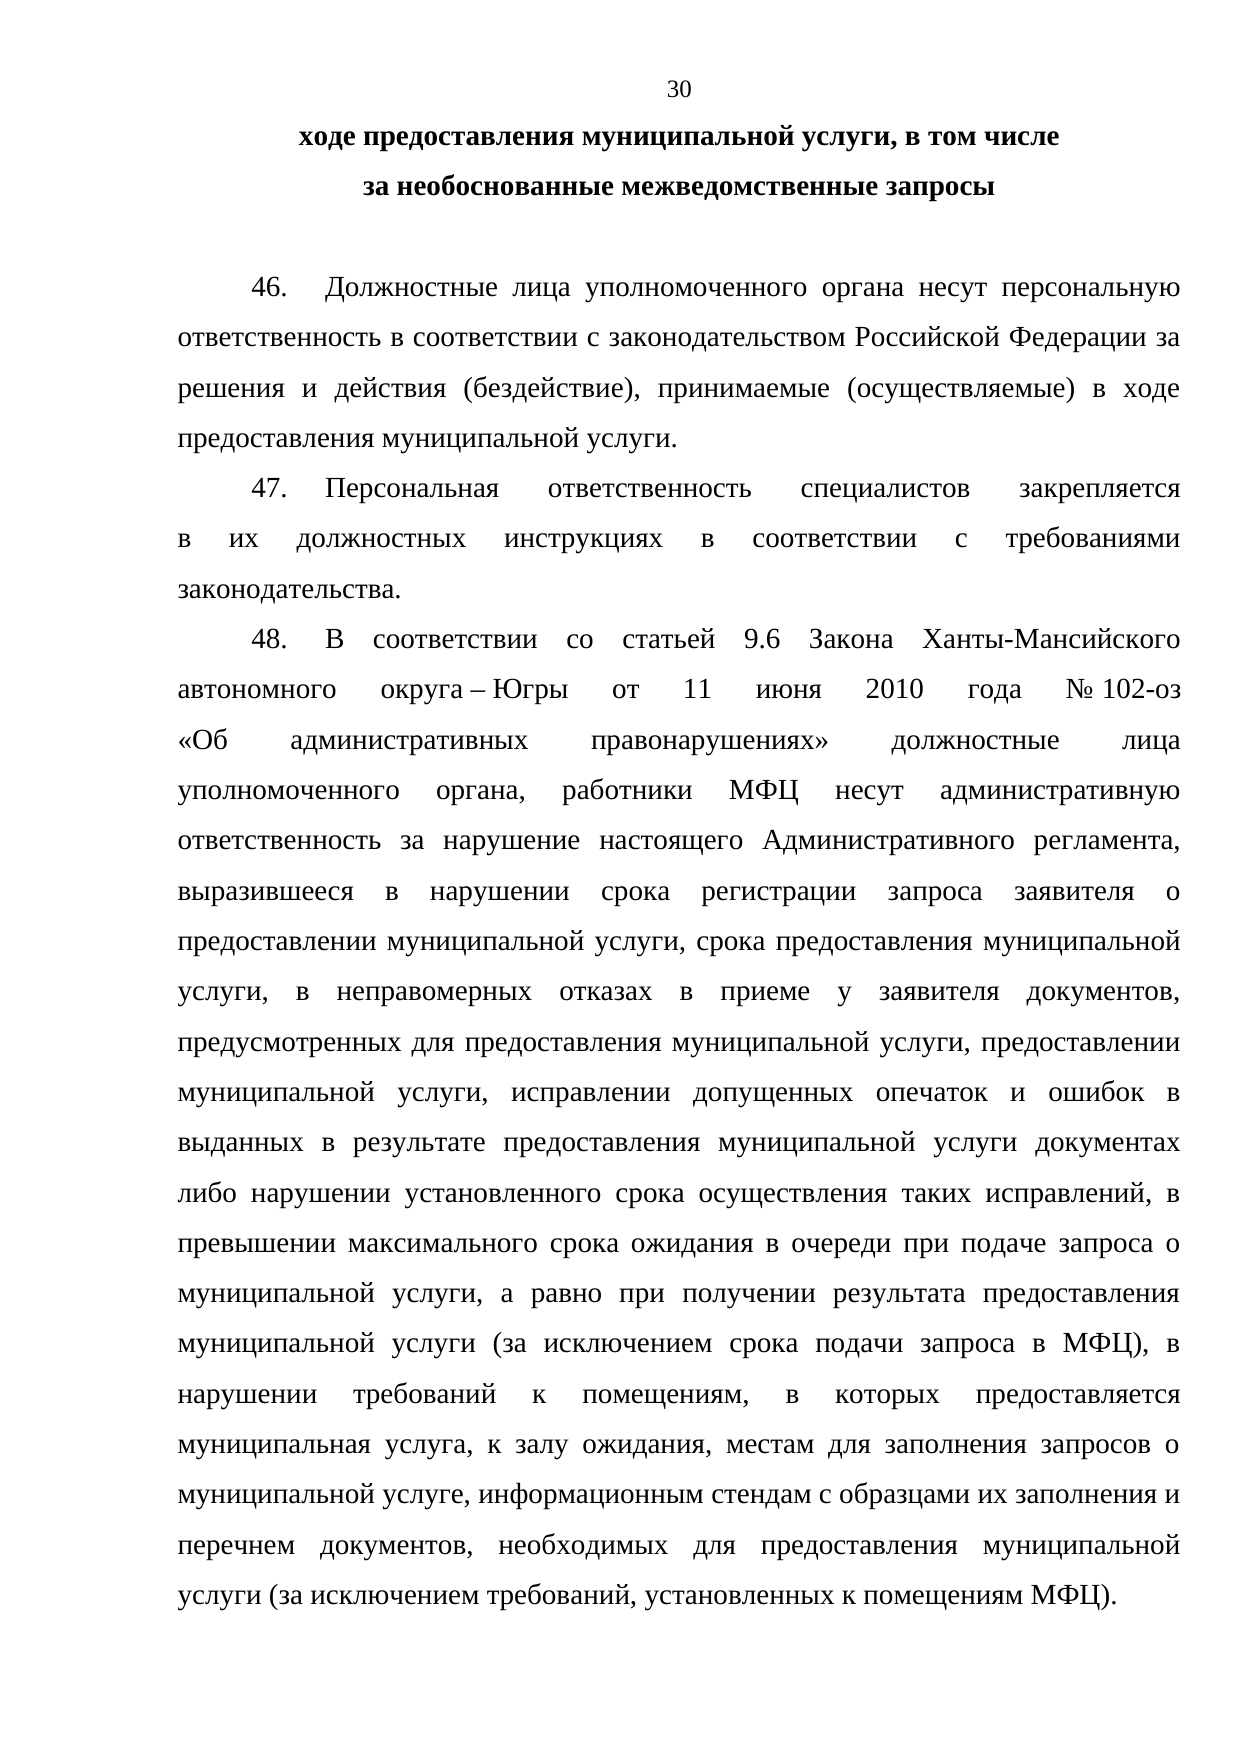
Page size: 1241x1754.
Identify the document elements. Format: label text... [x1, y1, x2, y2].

list Должностные лица уполномоченного органа несут персональную ответственность в соответствии с законодательством Российской Федерации за решения и действия (бездействие), принимаемые (осуществляемые) в ходе предоставления муниципальной услуги. [177, 269, 1181, 453]
list В соответствии со статьей 9.6 Закона Ханты-Мансийского автономного округа – Югры от 11 июня 2010 года № 102-оз «Об административных правонарушениях» должностные лица уполномоченного органа, работники МФЦ несут административную ответственность за нарушение настоящего Административного регламента, выразившееся в нарушении срока регистрации запроса заявителя о предоставлении муниципальной услуги, срока предоставления муниципальной услуги, в неправомерных отказах в приеме у заявителя документов, предусмотренных для предоставления муниципальной услуги, предоставлении муниципальной услуги, исправлении допущенных опечаток и ошибок в выданных в результате предоставления муниципальной услуги документах либо нарушении установленного срока осуществления таких исправлений, в превышении максимального срока ожидания в очереди при подаче запроса о муниципальной услуги, а равно при получении результата предоставления муниципальной услуги (за исключением срока подачи запроса в МФЦ), в нарушении требований к помещениям, в которых предоставляется муниципальная услуга, к залу ожидания, местам для заполнения запросов о муниципальной услуге, информационным стендам с образцами их заполнения и перечнем документов, необходимых для предоставления муниципальной услуги (за исключением требований, установленных к помещениям МФЦ). [177, 621, 1181, 1611]
list Персональная ответственность специалистов закрепляется в их должностных инструкциях в соответствии с требованиями законодательства. [177, 470, 1181, 604]
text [177, 118, 1181, 202]
